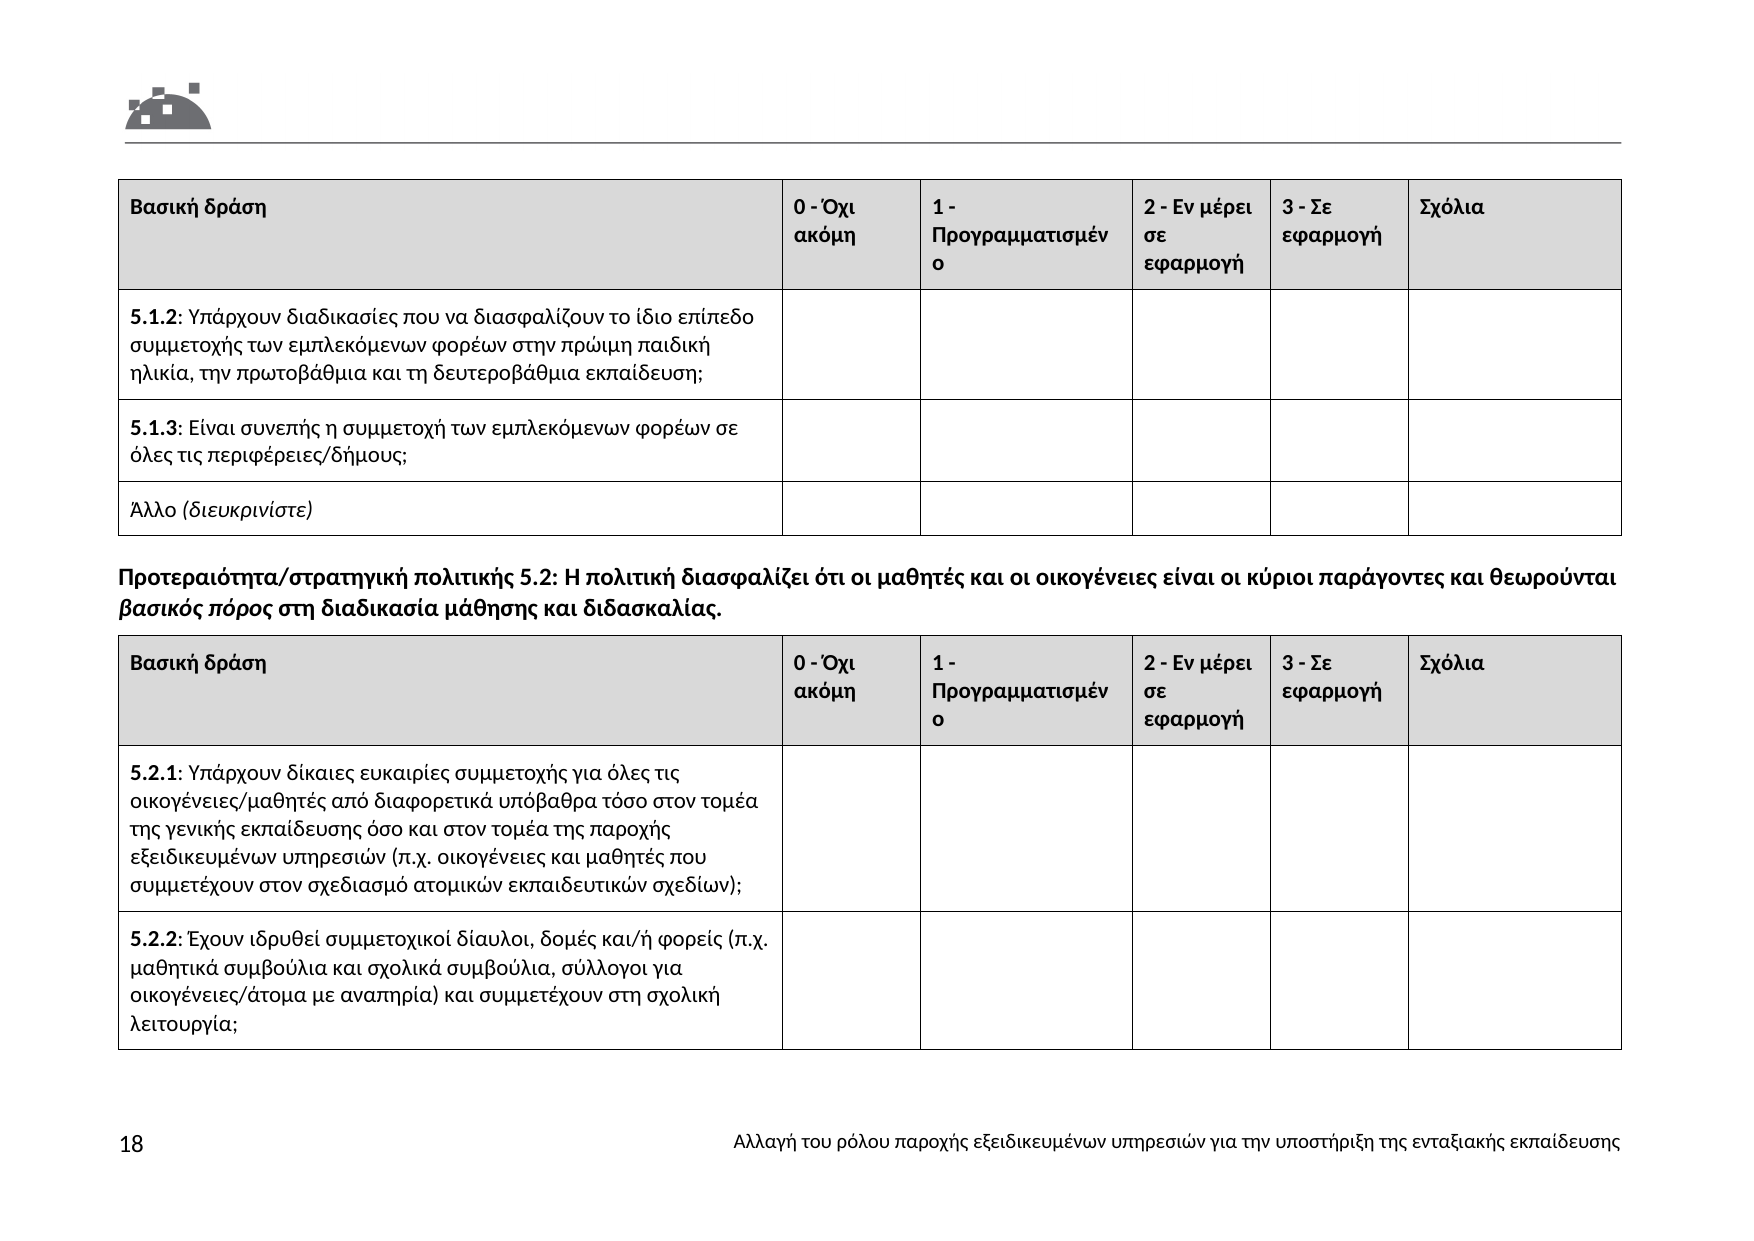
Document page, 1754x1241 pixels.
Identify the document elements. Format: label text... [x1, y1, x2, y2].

table_cell [783, 912, 920, 1049]
table_cell [921, 746, 1132, 911]
table_cell [1409, 290, 1621, 399]
table_cell [783, 482, 920, 535]
table_header 3 - Σε εφαρμογή [1271, 180, 1408, 289]
table_cell 5.1.2: Υπάρχουν διαδικασίες που να διασφαλίζουν το ίδιο επίπεδο συμμετοχής των εμπλεκόμενων φορέων στην πρώιμη παιδική ηλικία, την πρωτοβάθμια και τη δευτεροβάθμια εκπαίδευση; [119, 290, 782, 399]
table_cell [783, 290, 920, 399]
table_cell [1133, 290, 1270, 399]
table_cell [1133, 746, 1270, 911]
table_header Σχόλια [1409, 636, 1621, 745]
table_header 3 - Σε εφαρμογή [1271, 636, 1408, 745]
table_header 1 - Προγραμματισμένο [921, 180, 1132, 289]
table_cell Άλλο (διευκρινίστε) [119, 482, 782, 535]
table_header 2 - Εν μέρει σε εφαρμογή [1133, 636, 1270, 745]
table_cell 5.1.3: Είναι συνεπής η συμμετοχή των εμπλεκόμενων φορέων σε όλες τις περιφέρειες/δήμους; [119, 400, 782, 481]
table_cell [1409, 912, 1621, 1049]
table_cell [1133, 482, 1270, 535]
subtitle Προτεραιότητα/στρατηγική πολιτικής 5.2: Η πολιτική διασφαλίζει ότι οι μαθητές και οι οικογένειες είναι οι κύριοι παράγοντες και θεωρούνται βασικός πόρος στη διαδικασία μάθησης και διδασκαλίας. [118, 561, 1621, 622]
table_header 2 - Εν μέρει σε εφαρμογή [1133, 180, 1270, 289]
table_cell [1271, 400, 1408, 481]
table_cell [921, 290, 1132, 399]
table_cell [1271, 290, 1408, 399]
table_cell [1409, 746, 1621, 911]
table_cell [1133, 912, 1270, 1049]
table_header Σχόλια [1409, 180, 1621, 289]
table_cell [783, 400, 920, 481]
table_cell [1409, 400, 1621, 481]
table_header 0 - Όχι ακόμη [783, 636, 920, 745]
table_header Βασική δράση [119, 180, 782, 289]
table_cell [1271, 746, 1408, 911]
table_cell [1133, 400, 1270, 481]
table_cell [1271, 912, 1408, 1049]
table_header 1 - Προγραμματισμένο [921, 636, 1132, 745]
table_cell [783, 746, 920, 911]
table_cell [1271, 482, 1408, 535]
table_header 0 - Όχι ακόμη [783, 180, 920, 289]
table_cell [921, 400, 1132, 481]
table_header Βασική δράση [119, 636, 782, 745]
table_cell [921, 912, 1132, 1049]
picture [118, 73, 1622, 151]
table_cell 5.2.2: Έχουν ιδρυθεί συμμετοχικοί δίαυλοι, δομές και/ή φορείς (π.χ. μαθητικά συμβούλια και σχολικά συμβούλια, σύλλογοι για οικογένειες/άτομα με αναπηρία) και συμμετέχουν στη σχολική λειτουργία; [119, 912, 782, 1049]
table_cell 5.2.1: Υπάρχουν δίκαιες ευκαιρίες συμμετοχής για όλες τις οικογένειες/μαθητές από διαφορετικά υπόβαθρα τόσο στον τομέα της γενικής εκπαίδευσης όσο και στον τομέα της παροχής εξειδικευμένων υπηρεσιών (π.χ. οικογένειες και μαθητές που συμμετέχουν στον σχεδιασμό ατομικών εκπαιδευτικών σχεδίων); [119, 746, 782, 911]
table_cell [921, 482, 1132, 535]
table_cell [1409, 482, 1621, 535]
